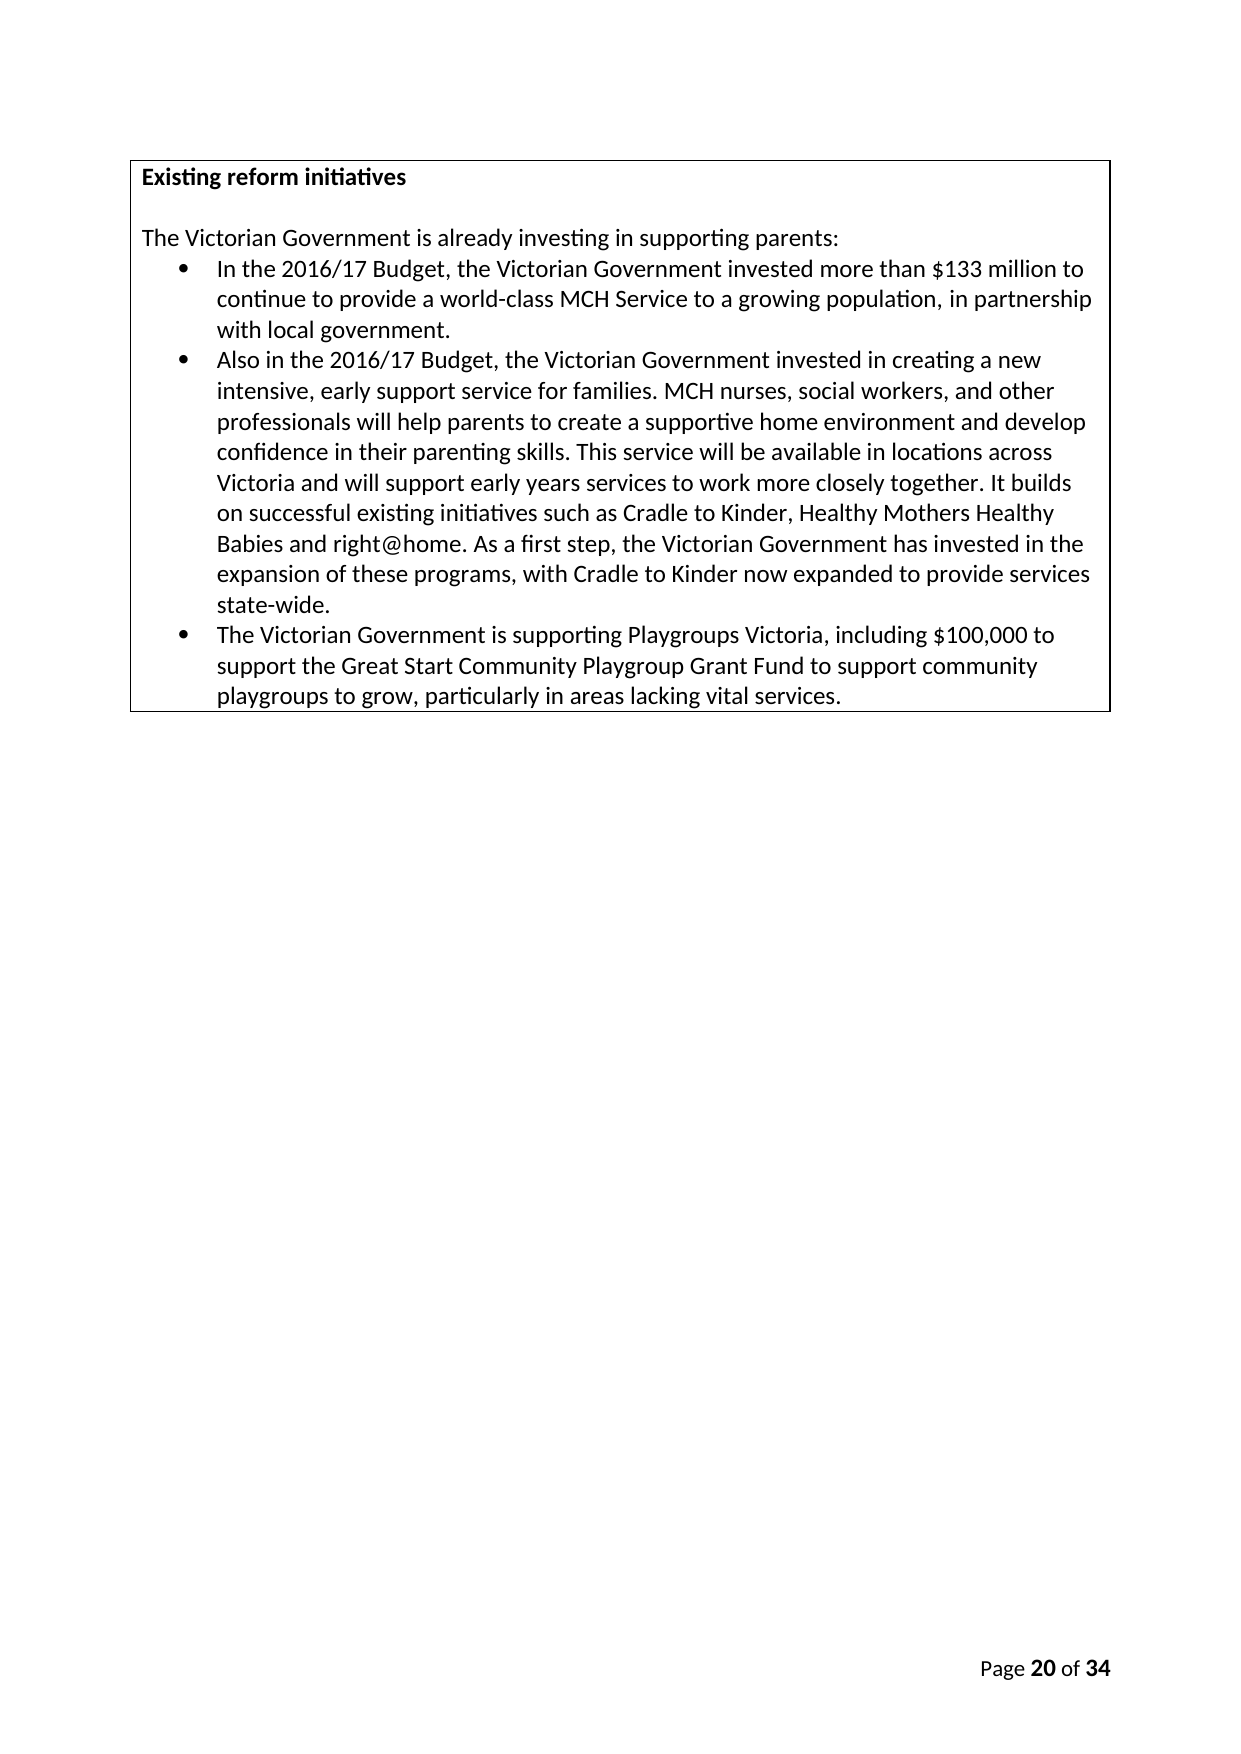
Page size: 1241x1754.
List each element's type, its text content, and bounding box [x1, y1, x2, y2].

table_header Existing reform initiatives The Victorian Government is already investing in supporting parents: In the 2016/17 Budget, the Victorian Government invested more than $133 million to continue to provide a world-class MCH Service to a growing population, in partnership with local government. Also in the 2016/17 Budget, the Victorian Government invested in creating a new intensive, early support service for families. MCH nurses, social workers, and other professionals will help parents to create a supportive home environment and develop confidence in their parenting skills. This service will be available in locations across Victoria and will support early years services to work more closely together. It builds on successful existing initiatives such as Cradle to Kinder, Healthy Mothers Healthy Babies and right@home. As a first step, the Victorian Government has invested in the expansion of these programs, with Cradle to Kinder now expanded to provide services state-wide. The Victorian Government is supporting Playgroups Victoria, including $100,000 to support the Great Start Community Playgroup Grant Fund to support community playgroups to grow, particularly in areas lacking vital services. [131, 161, 1109, 711]
